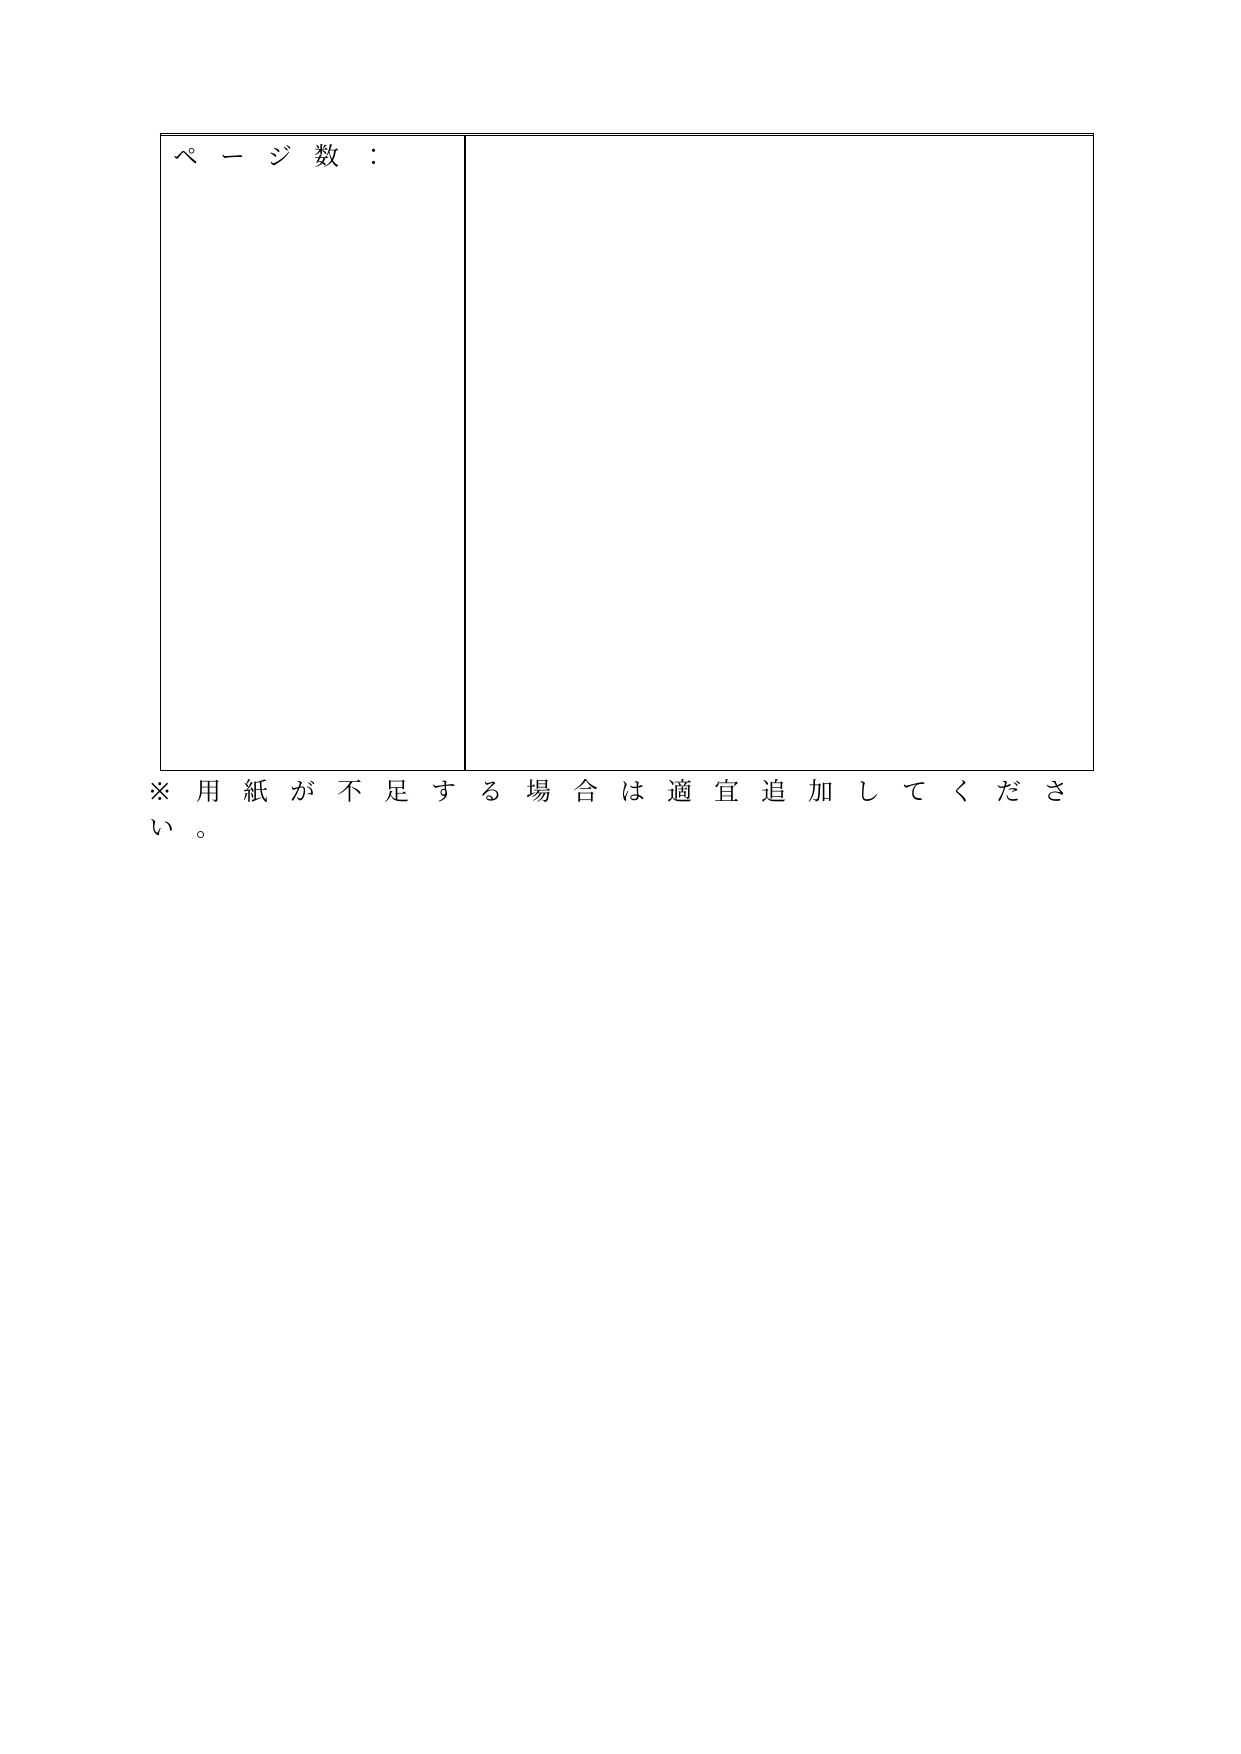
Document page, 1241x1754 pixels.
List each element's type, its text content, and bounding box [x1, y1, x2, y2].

table_cell [466, 136, 1093, 770]
text ※ 用紙が不足する場合は適宜追加してください。 [149, 771, 1091, 844]
table_cell ページ数： [161, 136, 464, 770]
